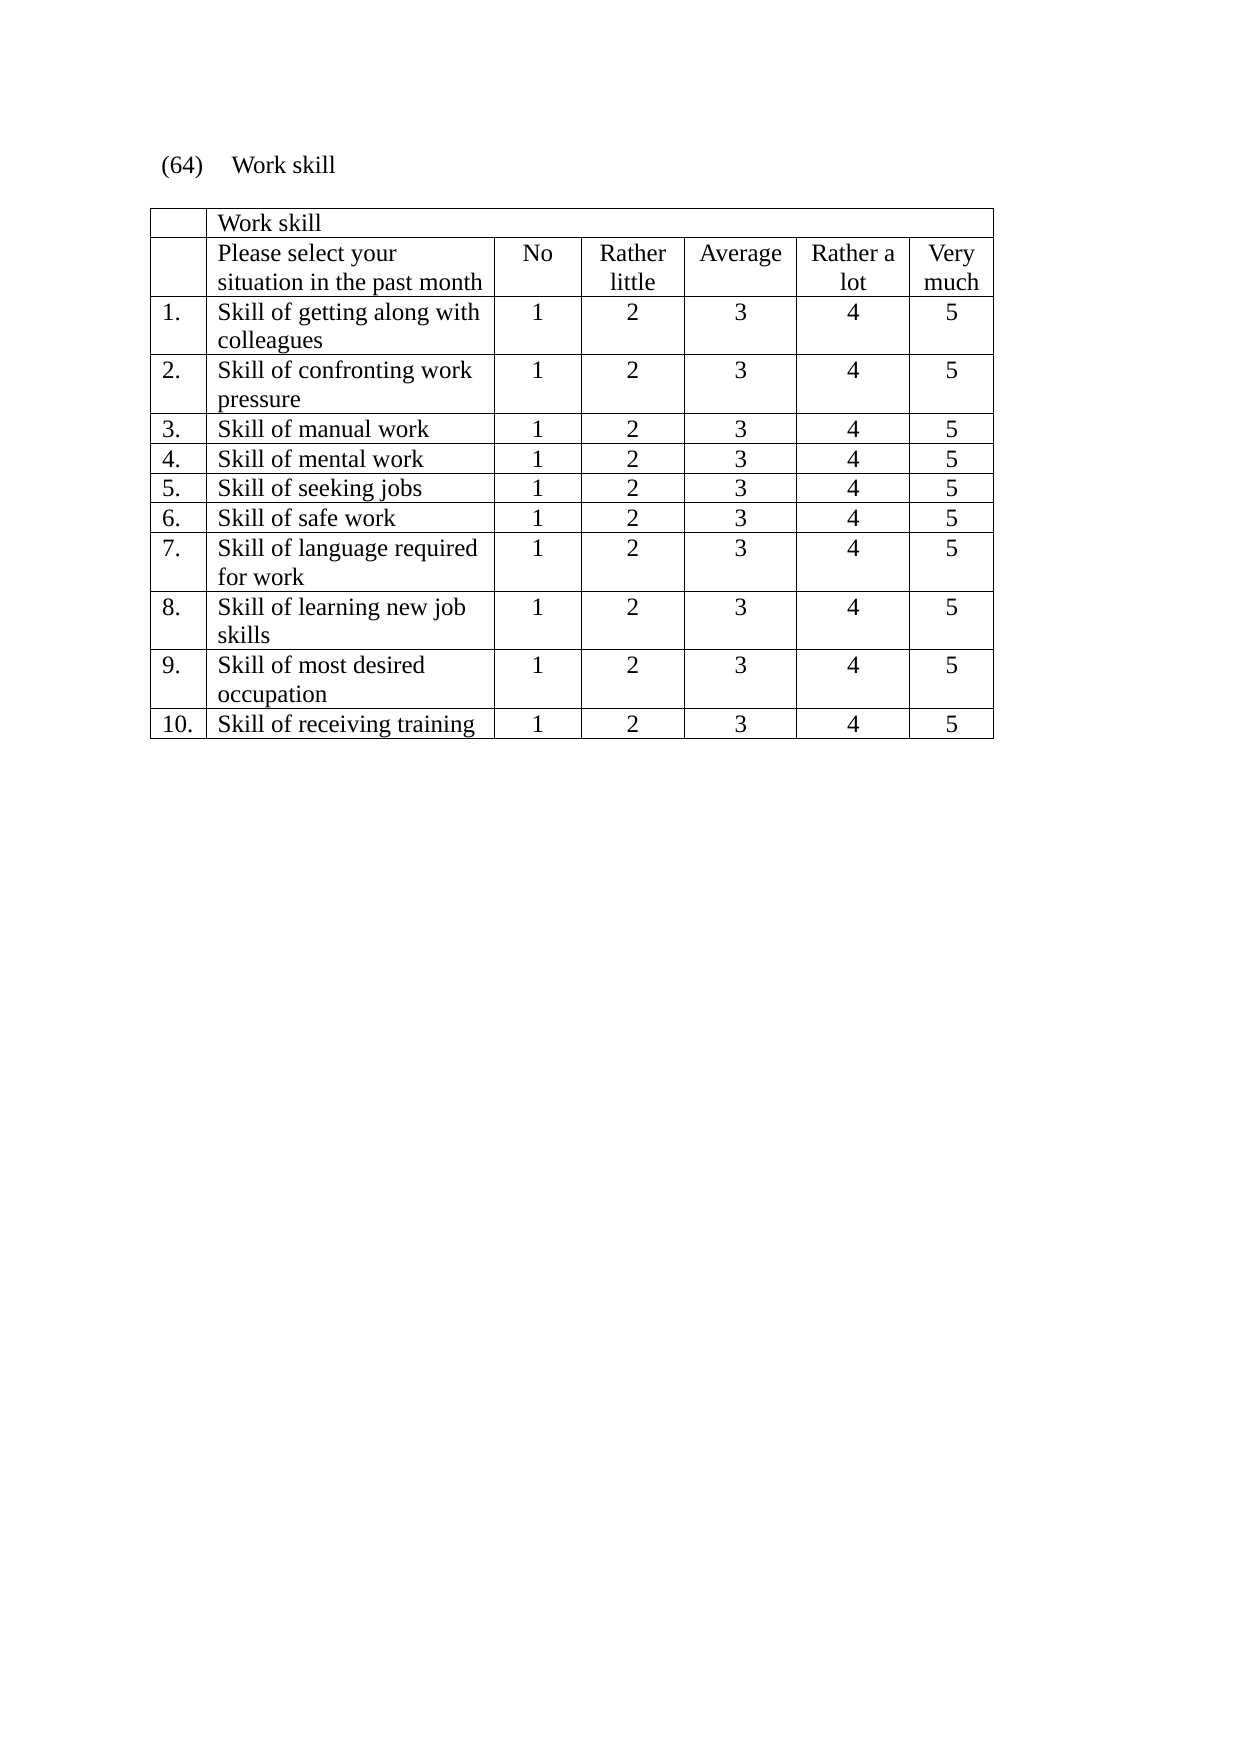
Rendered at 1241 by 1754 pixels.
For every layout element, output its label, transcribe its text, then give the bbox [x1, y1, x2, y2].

table_cell Rather little [582, 238, 684, 296]
table_cell 1 [495, 474, 581, 502]
table_cell 5 [910, 503, 993, 532]
table_cell 3 [685, 355, 796, 413]
table_cell [151, 238, 206, 296]
table_cell 6. [151, 503, 206, 532]
table_cell Skill of learning new job skills [207, 592, 494, 649]
table_cell Skill of confronting work pressure [207, 355, 494, 413]
table_cell Skill of mental work [207, 444, 494, 472]
table_cell 5 [910, 355, 993, 413]
table_cell 2. [151, 355, 206, 413]
table_cell 1. [151, 297, 206, 354]
table_cell 4 [797, 709, 909, 737]
table_cell 3 [685, 650, 796, 708]
table_cell 3 [685, 474, 796, 502]
table_cell 2 [582, 503, 684, 532]
table_cell 2 [582, 474, 684, 502]
table_cell 5 [910, 592, 993, 649]
table_cell 1 [495, 592, 581, 649]
table_cell 2 [582, 650, 684, 708]
table_cell 5 [910, 297, 993, 354]
table_cell 4 [797, 533, 909, 591]
table_cell 3 [685, 503, 796, 532]
table_cell 1 [495, 444, 581, 472]
table_cell Skill of seeking jobs [207, 474, 494, 502]
table_cell 3 [685, 414, 796, 443]
table_cell 2 [582, 355, 684, 413]
table_cell 2 [582, 709, 684, 737]
table_cell 9. [151, 650, 206, 708]
table_cell 5 [910, 474, 993, 502]
table_cell 1 [495, 503, 581, 532]
table_cell 5 [910, 533, 993, 591]
table_cell 3 [685, 444, 796, 472]
table_cell 4 [797, 444, 909, 472]
table_header [151, 209, 206, 237]
table_cell Rather a lot [797, 238, 909, 296]
table_cell 5 [910, 709, 993, 737]
table_cell 4 [797, 297, 909, 354]
table_cell 2 [582, 444, 684, 472]
table_cell 1 [495, 297, 581, 354]
table_cell 3. [151, 414, 206, 443]
table_cell No [495, 238, 581, 296]
table_cell 2 [582, 414, 684, 443]
table_cell 3 [685, 297, 796, 354]
table_cell 4 [797, 592, 909, 649]
table_cell Skill of receiving training [207, 709, 494, 737]
table_header (64) [150, 150, 220, 179]
table_cell Please select your situation in the past month [207, 238, 494, 296]
table_cell Skill of getting along with colleagues [207, 297, 494, 354]
table_cell 4 [797, 414, 909, 443]
table_header Work skill [207, 209, 993, 237]
table_cell 1 [495, 355, 581, 413]
table_cell 5 [910, 414, 993, 443]
table_cell 10. [151, 709, 206, 737]
table_cell 1 [495, 709, 581, 737]
table_cell 4 [797, 650, 909, 708]
table_cell 3 [685, 592, 796, 649]
table_cell Skill of most desired occupation [207, 650, 494, 708]
table_cell 4. [151, 444, 206, 472]
table_cell 2 [582, 533, 684, 591]
table_cell 4 [797, 474, 909, 502]
table_cell 1 [495, 414, 581, 443]
table_cell Skill of language required for work [207, 533, 494, 591]
table_header Work skill [220, 150, 648, 179]
table_cell 1 [495, 533, 581, 591]
table_cell 4 [797, 503, 909, 532]
table_cell 3 [685, 533, 796, 591]
table_cell 8. [151, 592, 206, 649]
table_cell 3 [685, 709, 796, 737]
table_cell Very much [910, 238, 993, 296]
table_cell 2 [582, 592, 684, 649]
table_cell Average [685, 238, 796, 296]
table_cell 5. [151, 474, 206, 502]
table_cell Skill of safe work [207, 503, 494, 532]
table_cell 2 [582, 297, 684, 354]
table_cell Skill of manual work [207, 414, 494, 443]
table_cell 7. [151, 533, 206, 591]
table_cell 4 [797, 355, 909, 413]
table_cell 5 [910, 650, 993, 708]
table_cell 5 [910, 444, 993, 472]
table_cell 1 [495, 650, 581, 708]
